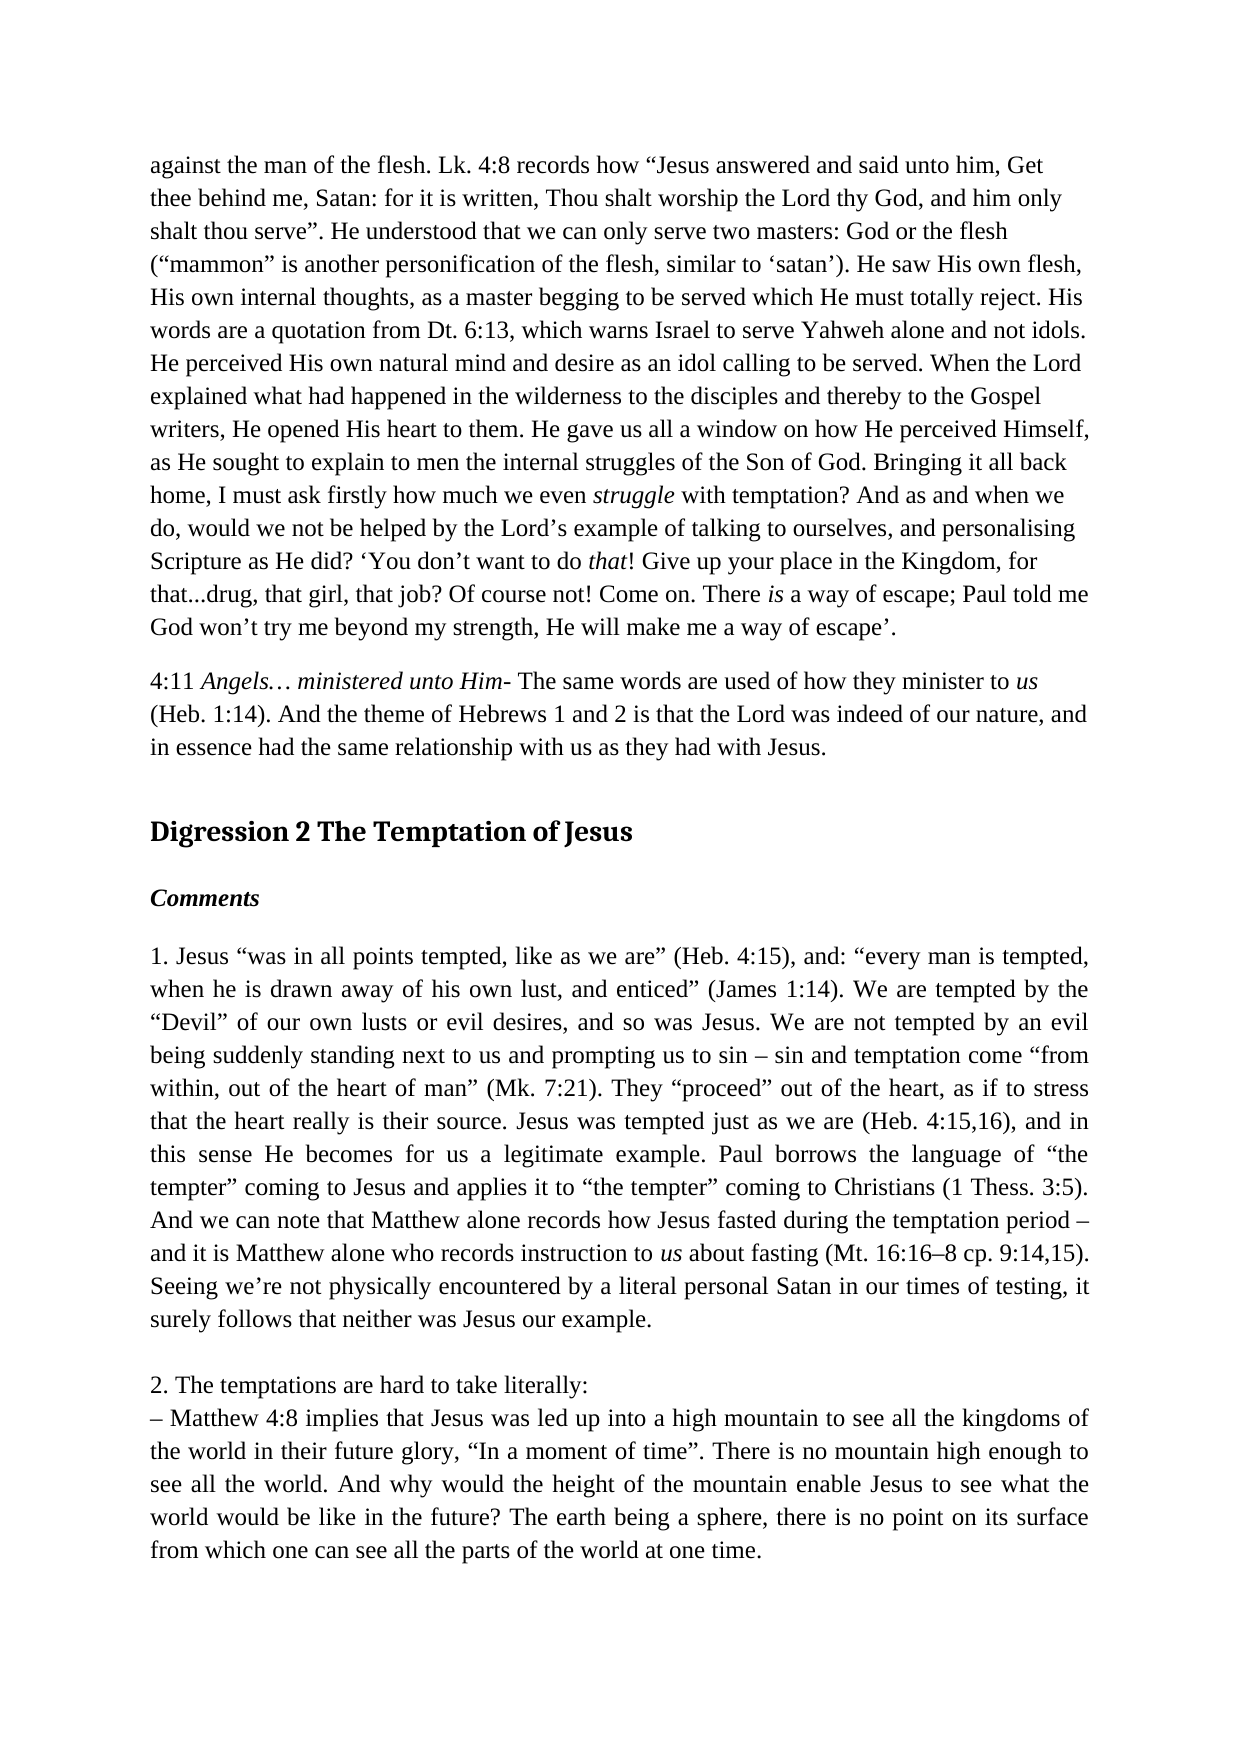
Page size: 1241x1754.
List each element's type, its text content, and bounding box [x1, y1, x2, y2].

subtitle Comments [150, 883, 1090, 912]
text 1. Jesus “was in all points tempted, like as we are” (Heb. 4:15), and: “every man is tempted, when he is drawn away of his own lust, and enticed” (James 1:14). We are tempted by the “Devil” of our own lusts or evil desires, and so was Jesus. We are not tempted by an evil being suddenly standing next to us and prompting us to sin – sin and temptation come “from within, out of the heart of man” (Mk. 7:21). They “proceed” out of the heart, as if to stress that the heart really is their source. Jesus was tempted just as we are (Heb. 4:15,16), and in this sense He becomes for us a legitimate example. Paul borrows the language of “the tempter” coming to Jesus and applies it to “the tempter” coming to Christians (1 Thess. 3:5). And we can note that Matthew alone records how Jesus fasted during the temptation period – and it is Matthew alone who records instruction to us about fasting (Mt. 16:16–8 cp. 9:14,15). Seeing we’re not physically encountered by a literal personal Satan in our times of testing, it surely follows that neither was Jesus our example. [150, 941, 1090, 1333]
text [150, 150, 1090, 641]
text 4:11 Angels… ministered unto Him- The same words are used of how they minister to us (Heb. 1:14). And the theme of Hebrews 1 and 2 is that the Lord was indeed of our nature, and in essence had the same relationship with us as they had with Jesus. [150, 666, 1090, 761]
subtitle Digression 2 The Temptation of Jesus [150, 815, 1090, 849]
text – Matthew 4:8 implies that Jesus was led up into a high mountain to see all the kingdoms of the world in their future glory, “In a moment of time”. There is no mountain high enough to see all the world. And why would the height of the mountain enable Jesus to see what the world would be like in the future? The earth being a sphere, there is no point on its surface from which one can see all the parts of the world at one time. [150, 1403, 1090, 1564]
text 2. The temptations are hard to take literally: [150, 1370, 1090, 1399]
